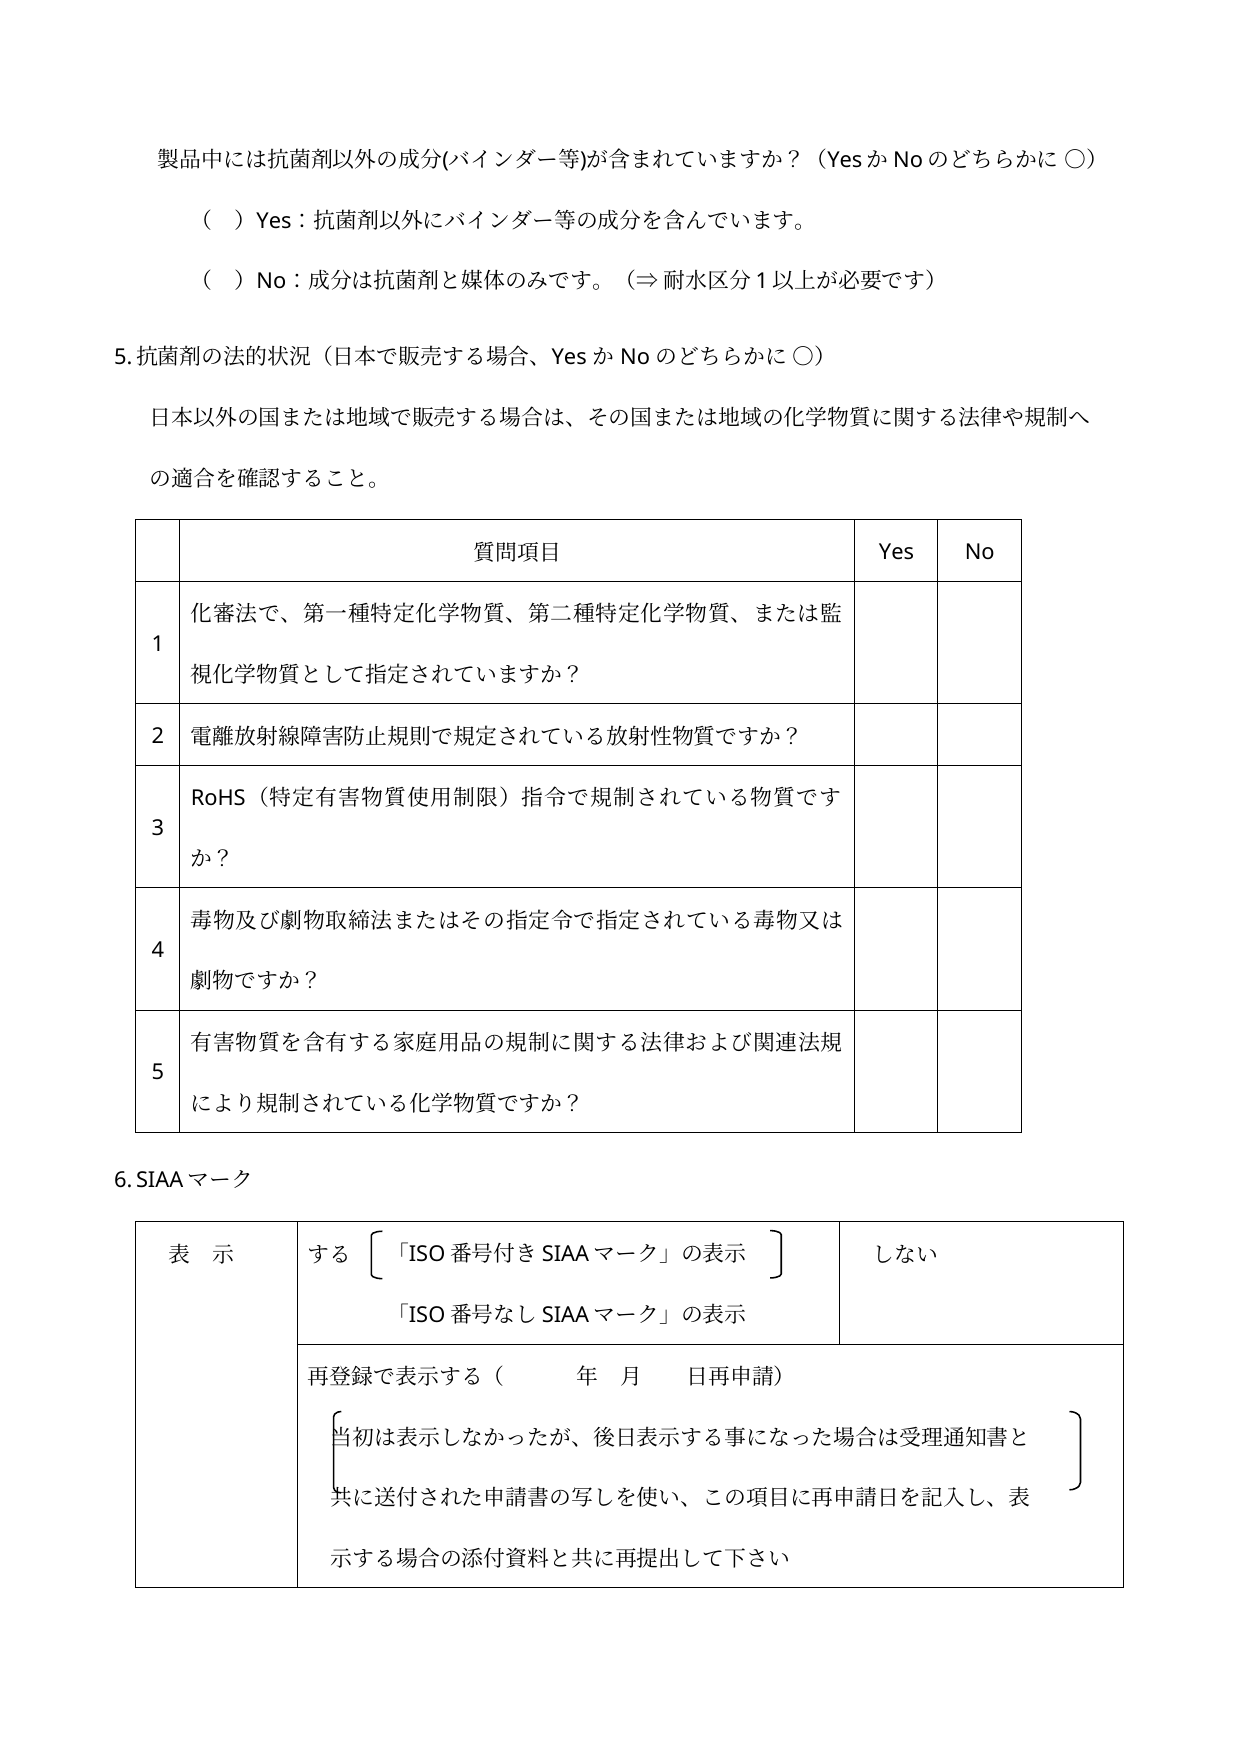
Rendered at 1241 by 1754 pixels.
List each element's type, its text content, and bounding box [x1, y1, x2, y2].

table_header しない [840, 1222, 1123, 1343]
table_header No [938, 520, 1021, 581]
table_cell 1 [136, 582, 179, 703]
subtitle 製品中には抗菌剤以外の成分(バインダー等)が含まれていますか？（YesかNoのどちらかに ○） [136, 128, 1104, 189]
table_cell [855, 766, 937, 887]
subtitle 抗菌剤の法的状況（日本で販売する場合、Yes か No のどちらかに ○） 日本以外の国または地域で販売する場合は、その国または地域の化学物質に関する法律や規制への適合を確認すること。 [114, 325, 1104, 507]
table_header 質問項目 [180, 520, 854, 581]
table_cell [938, 704, 1021, 765]
table_cell 5 [136, 1011, 179, 1132]
table_cell 化審法で、第一種特定化学物質、第二種特定化学物質、または監視化学物質として指定されていますか？ [180, 582, 854, 703]
subtitle SIAAマーク [114, 1148, 1104, 1209]
table_cell 4 [136, 888, 179, 1009]
table_cell [938, 1011, 1021, 1132]
table_cell [855, 1011, 937, 1132]
subtitle （ ）Yes：抗菌剤以外にバインダー等の成分を含んでいます。 [191, 189, 1104, 249]
table_cell 3 [136, 766, 179, 887]
table_header 「ISO番号付きSIAAマーク」の表示 「ISO番号なしSIAAマーク」の表示 [377, 1222, 839, 1343]
table_cell [855, 888, 937, 1009]
table_cell 有害物質を含有する家庭用品の規制に関する法律および関連法規により規制されている化学物質ですか？ [180, 1011, 854, 1132]
table_header [136, 520, 179, 581]
table_cell [855, 704, 937, 765]
table_cell 電離放射線障害防止規則で規定されている放射性物質ですか？ [180, 704, 854, 765]
table_cell 毒物及び劇物取締法またはその指定令で指定されている毒物又は劇物ですか？ [180, 888, 854, 1009]
subtitle （ ）No：成分は抗菌剤と媒体のみです。（⇒ 耐水区分1以上が必要です） [191, 249, 1104, 310]
table_header 表 示 [136, 1222, 297, 1587]
table_cell [938, 888, 1021, 1009]
table_header Yes [855, 520, 937, 581]
table_cell [938, 582, 1021, 703]
table_cell 再登録で表示する（ 年 月 日再申請） 当初は表示しなかったが、後日表示する事になった場合は受理通知書と 共に送付された申請書の写しを使い、この項目に再申請日を記入し、表 示する場合の添付資料と共に再提出して下さい [298, 1345, 1123, 1587]
table_cell [938, 766, 1021, 887]
table_cell [855, 582, 937, 703]
table_header する [298, 1222, 377, 1343]
table_cell RoHS（特定有害物質使用制限）指令で規制されている物質ですか？ [180, 766, 854, 887]
table_cell 2 [136, 704, 179, 765]
